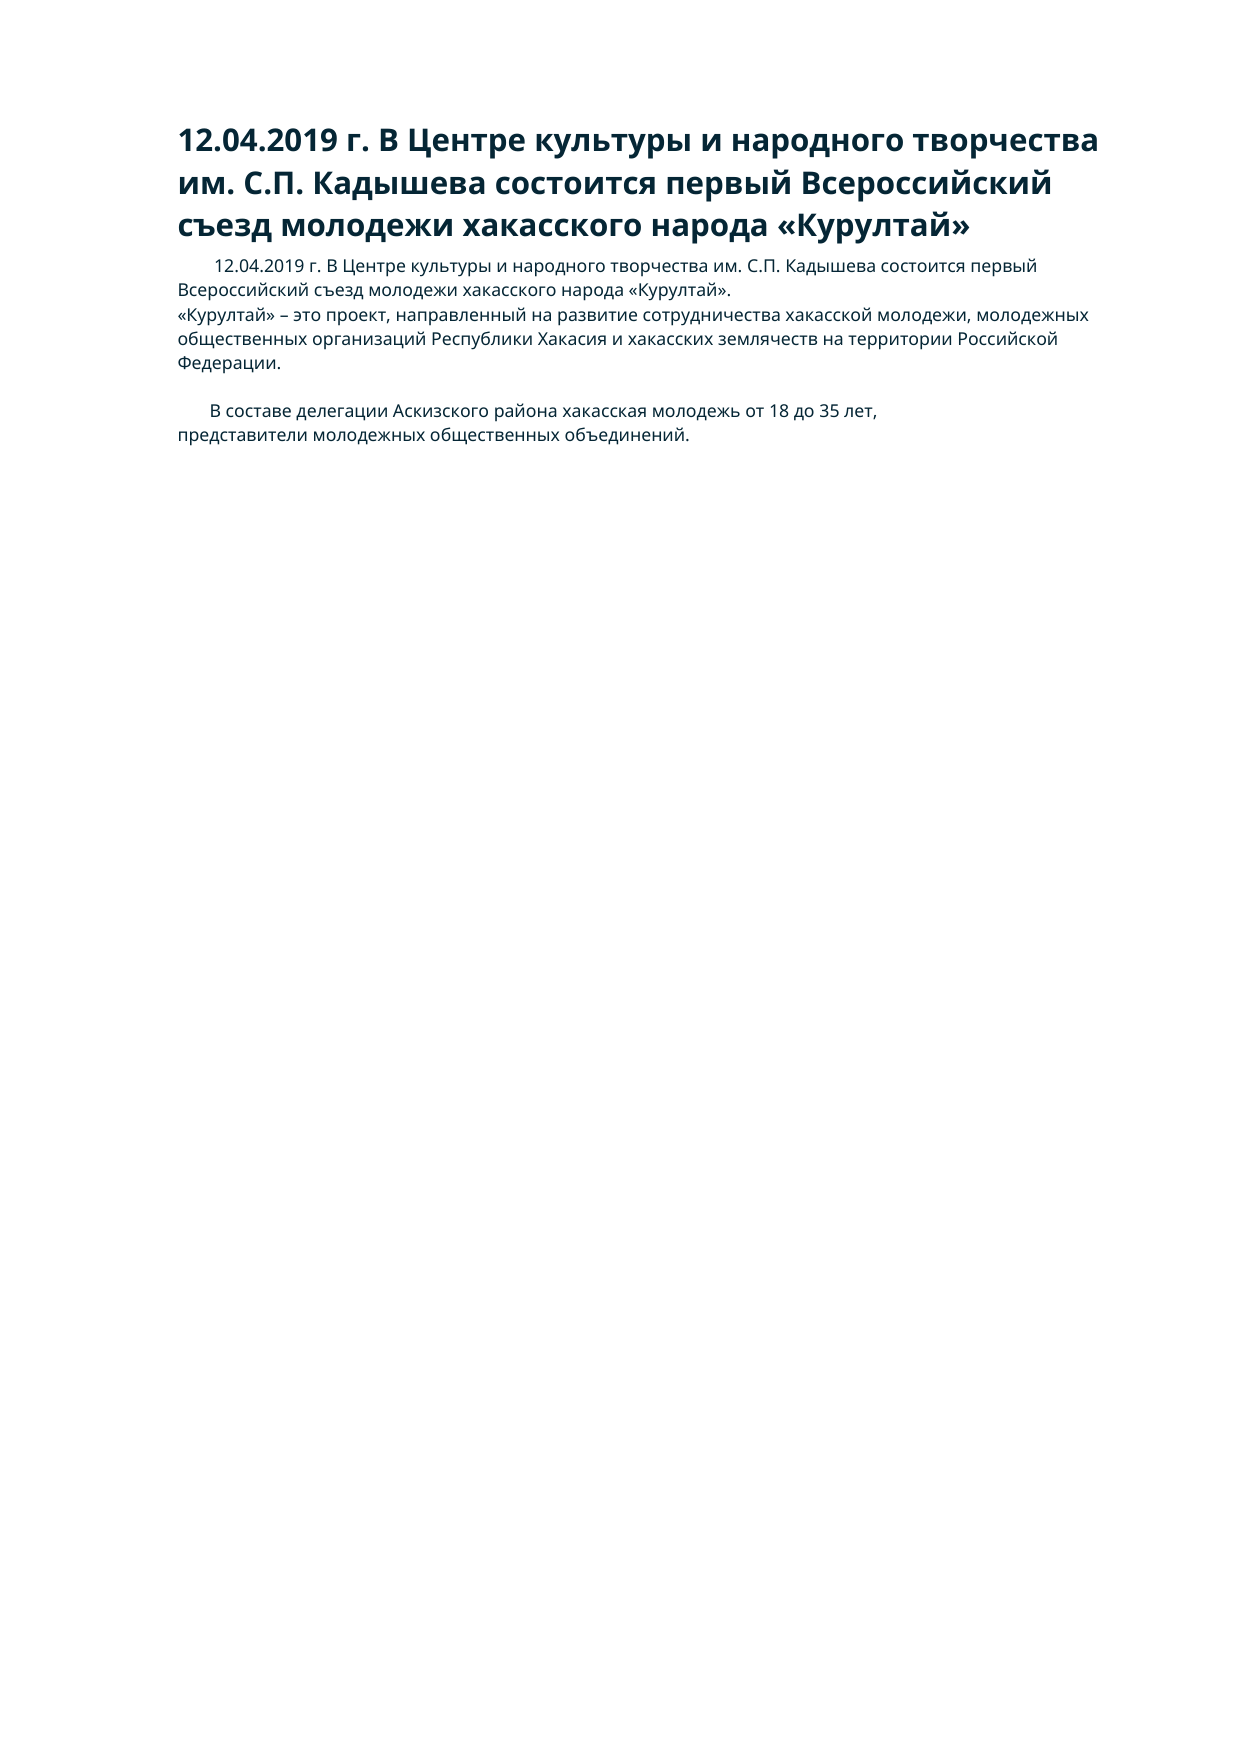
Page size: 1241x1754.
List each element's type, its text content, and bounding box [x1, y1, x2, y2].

text 12.04.2019 г. В Центре культуры и народного творчества им. С.П. Кадышева состоится первый Всероссийский съезд молодежи хакасского народа «Курултай» [177, 118, 1152, 246]
text 12.04.2019 г. В Центре культуры и народного творчества им. С.П. Кадышева состоится первый Всероссийский съезд молодежи хакасского народа «Курултай». «Курултай» – это проект, направленный на развитие сотрудничества хакасской молодежи, молодежных общественных организаций Республики Хакасия и хакасских землячеств на территории Российской Федерации. В составе делегации Аскизского района хакасская молодежь от 18 до 35 лет, представители молодежных общественных объединений. [177, 254, 1152, 447]
